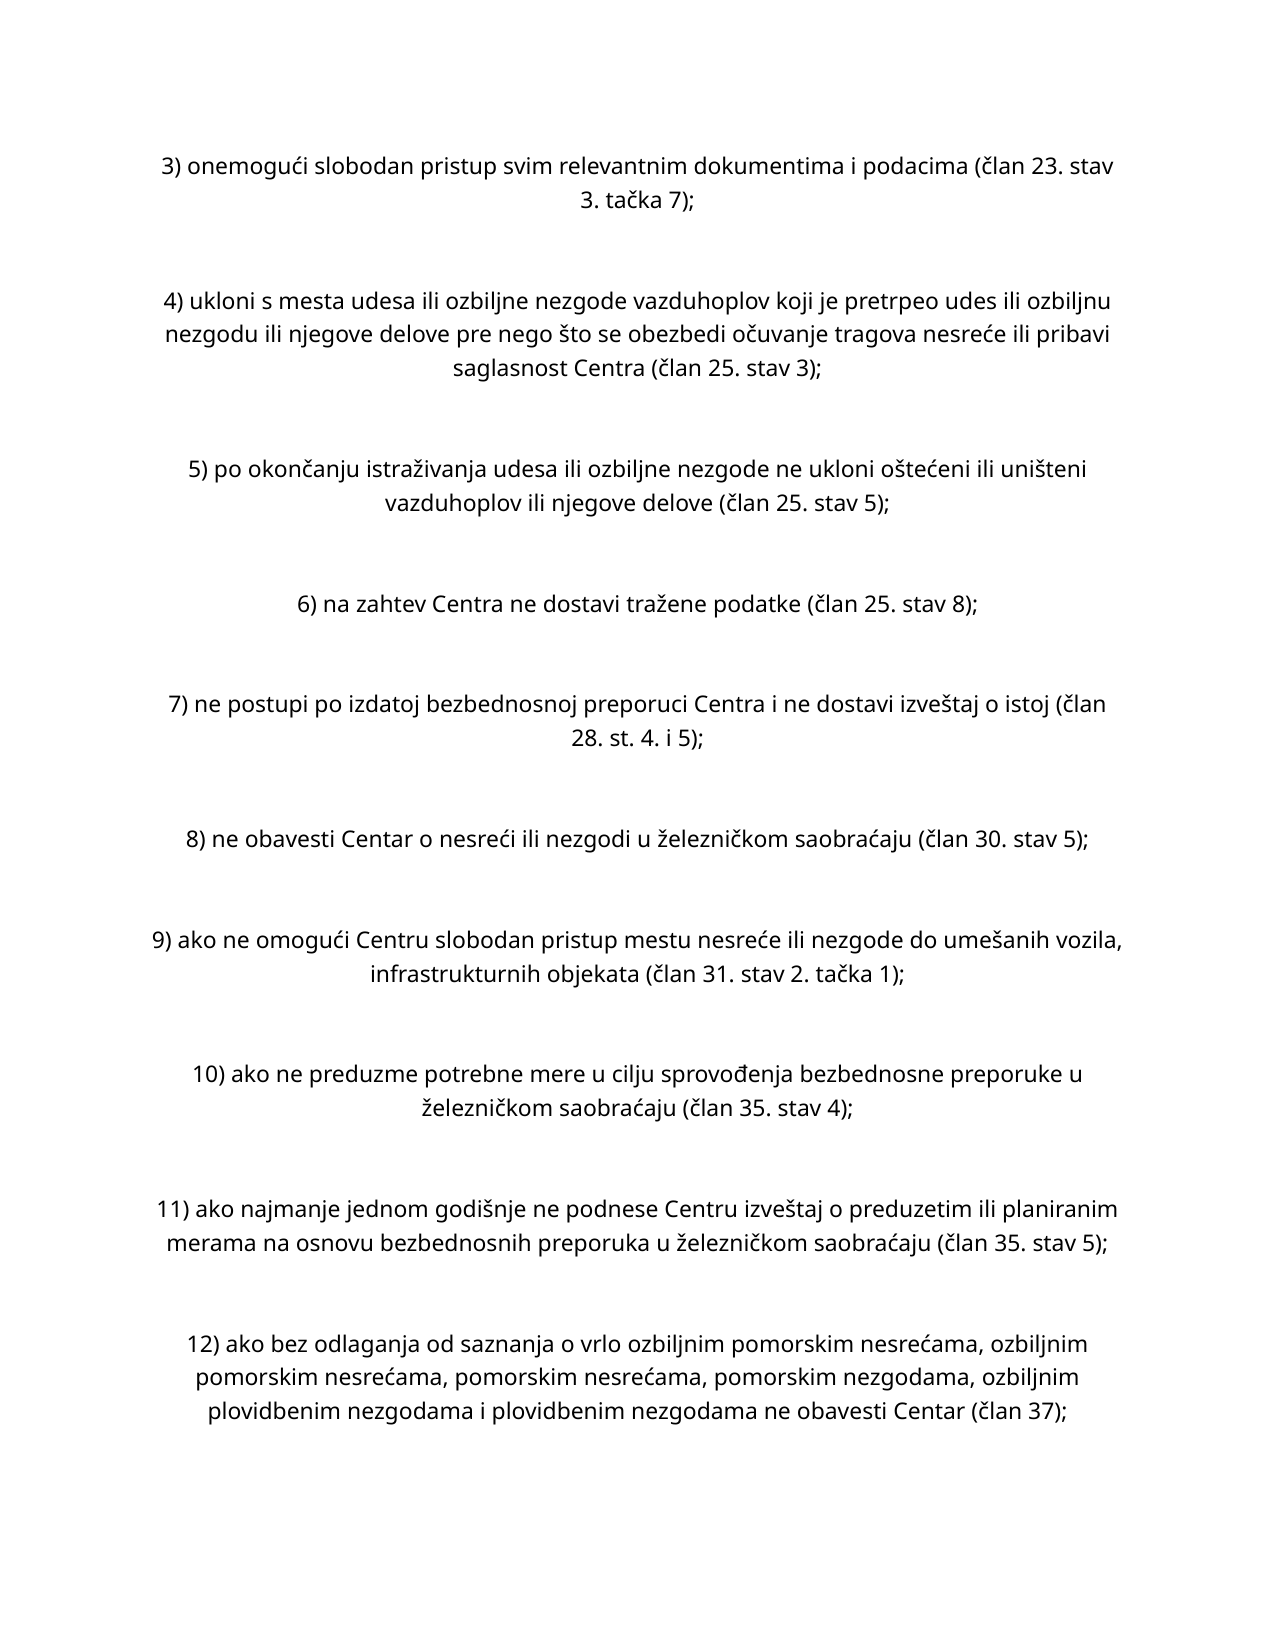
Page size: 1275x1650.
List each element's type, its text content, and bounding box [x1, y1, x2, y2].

text 10) ako ne preduzme potrebne mere u cilju sprovođenja bezbednosne preporuke u železničkom saobraćaju (član 35. stav 4); [150, 1058, 1125, 1123]
text 6) na zahtev Centra ne dostavi tražene podatke (član 25. stav 8); [150, 587, 1125, 619]
text 7) ne postupi po izdatoj bezbednosnoj preporuci Centra i ne dostavi izveštaj o istoj (član 28. st. 4. i 5); [150, 688, 1125, 753]
text 4) ukloni s mesta udesa ili ozbiljne nezgode vazduhoplov koji je pretrpeo udes ili ozbiljnu nezgodu ili njegove delove pre nego što se obezbedi očuvanje tragova nesreće ili pribavi saglasnost Centra (član 25. stav 3); [150, 284, 1125, 383]
text 8) ne obavesti Centar o nesreći ili nezgodi u železničkom saobraćaju (član 30. stav 5); [150, 823, 1125, 854]
text 5) po okončanju istraživanja udesa ili ozbiljne nezgode ne ukloni oštećeni ili uništeni vazduhoplov ili njegove delove (član 25. stav 5); [150, 453, 1125, 518]
text 9) ako ne omogući Centru slobodan pristup mestu nesreće ili nezgode do umešanih vozila, infrastrukturnih objekata (član 31. stav 2. tačka 1); [150, 924, 1125, 989]
text 3) onemogući slobodan pristup svim relevantnim dokumentima i podacima (član 23. stav 3. tačka 7); [150, 150, 1125, 215]
text 11) ako najmanje jednom godišnje ne podnese Centru izveštaj o preduzetim ili planiranim merama na osnovu bezbednosnih preporuka u železničkom saobraćaju (član 35. stav 5); [150, 1193, 1125, 1258]
text 12) ako bez odlaganja od saznanja o vrlo ozbiljnim pomorskim nesrećama, ozbiljnim pomorskim nesrećama, pomorskim nesrećama, pomorskim nezgodama, ozbiljnim plovidbenim nezgodama i plovidbenim nezgodama ne obavesti Centar (član 37); [150, 1327, 1125, 1426]
